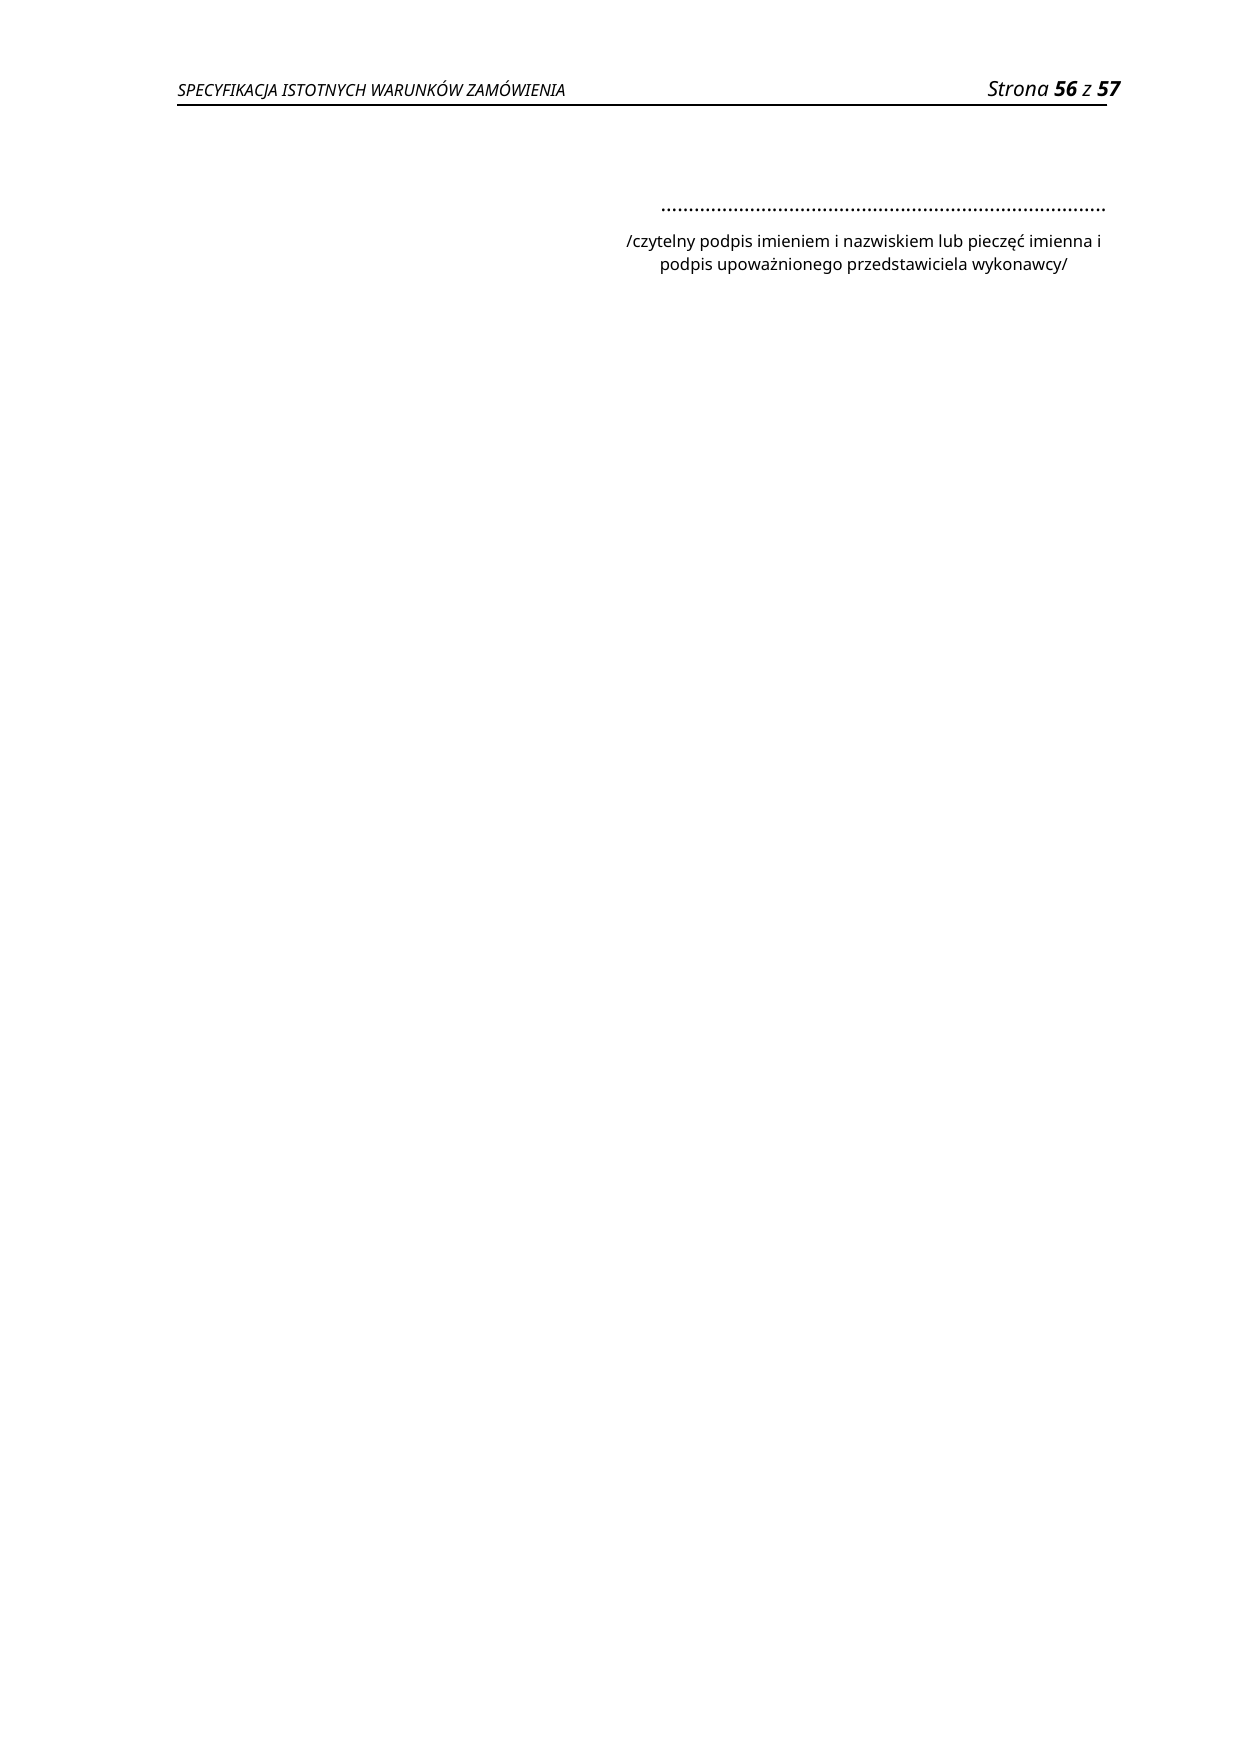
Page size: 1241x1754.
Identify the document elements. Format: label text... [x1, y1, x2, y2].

text /czytelny podpis imieniem i nazwiskiem lub pieczęć imienna i podpis upoważnionego przedstawiciela wykonawcy/ [620, 229, 1107, 275]
text ................................................................................ [177, 189, 1107, 217]
